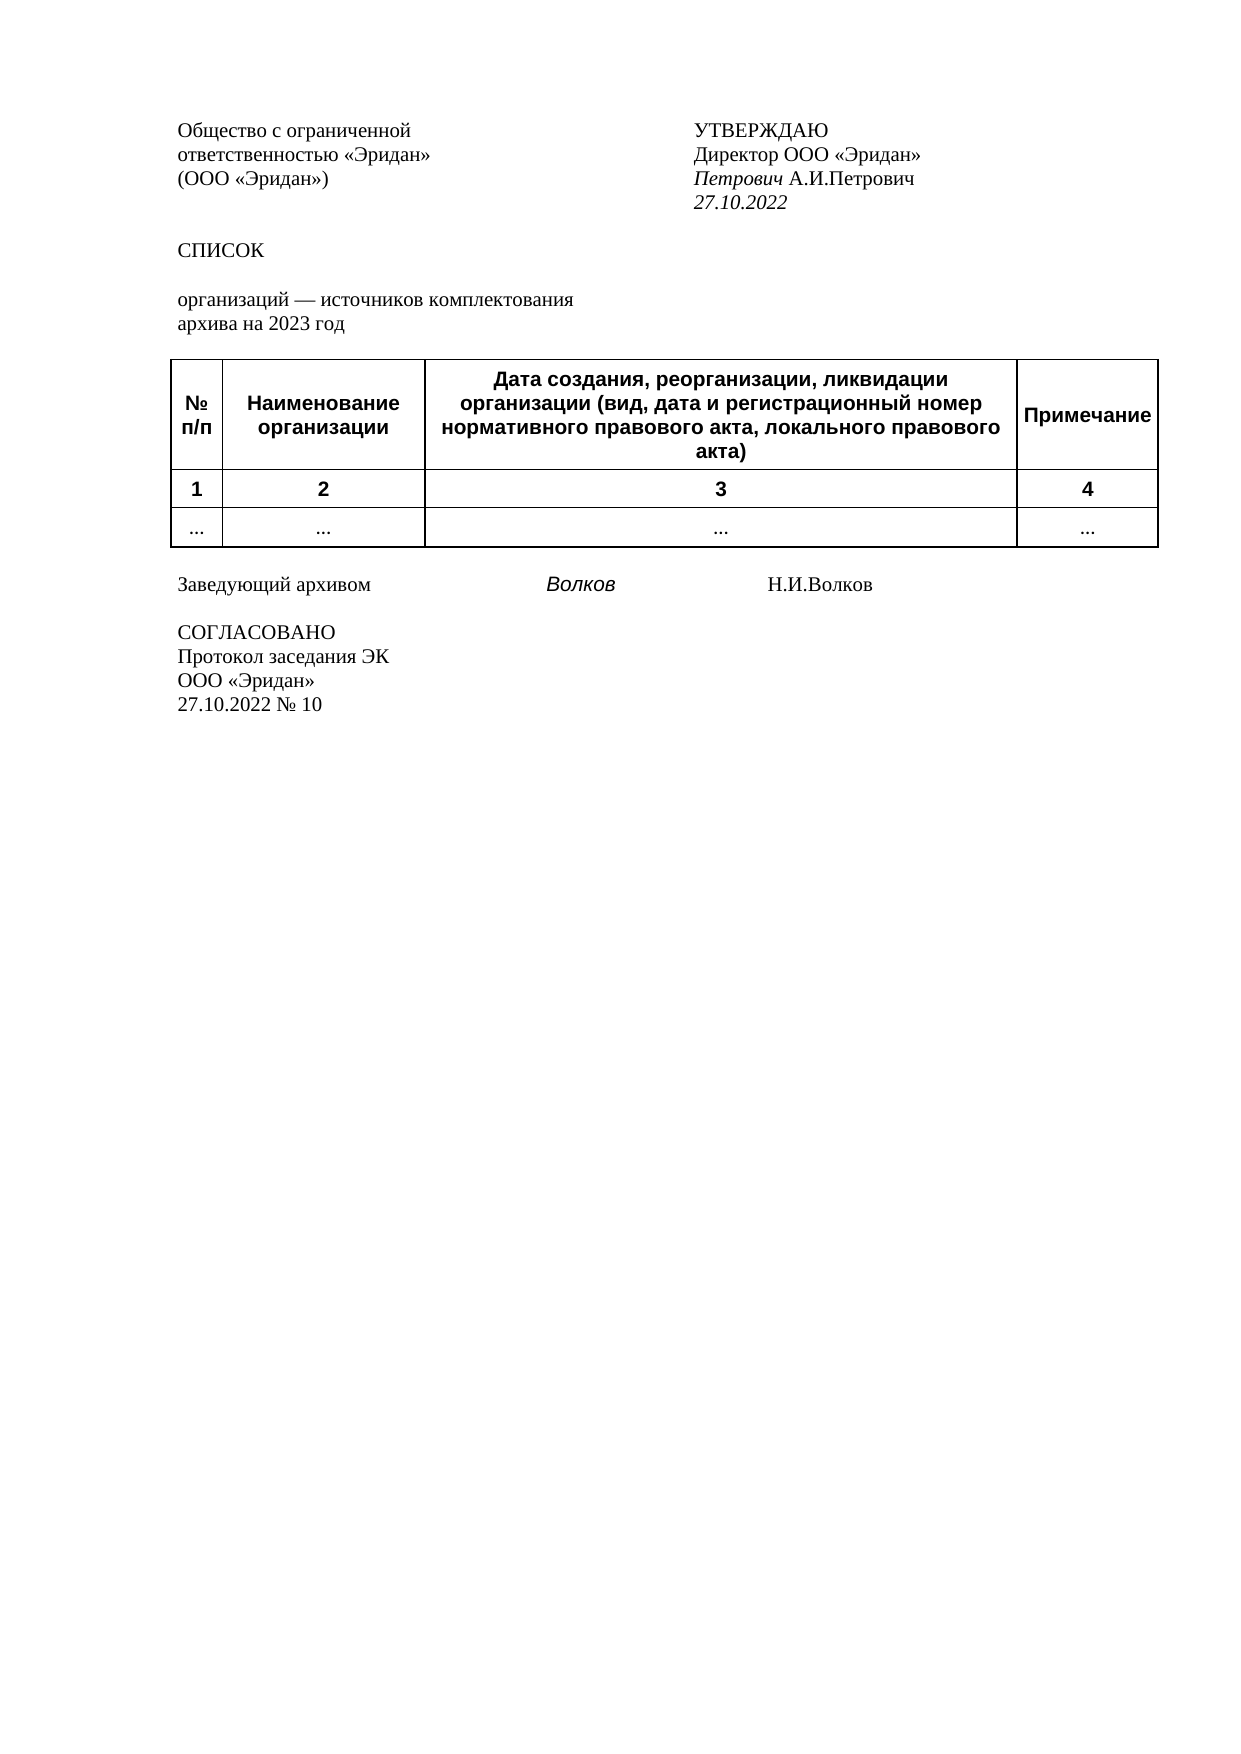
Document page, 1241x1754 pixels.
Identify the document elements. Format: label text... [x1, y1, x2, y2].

text ответственностью «Эридан» Директор ООО «Эридан» [177, 142, 1152, 166]
table_cell … [1018, 508, 1157, 546]
text организаций — источников комплектования [177, 287, 1152, 311]
table_header Наименование организации [223, 360, 424, 469]
text 27.10.2022 № 10 [177, 692, 1152, 716]
table_cell 3 [426, 470, 1016, 507]
text ООО «Эридан» [177, 668, 1152, 692]
text СОГЛАСОВАНО [177, 620, 1152, 644]
table_cell … [426, 508, 1016, 546]
table_header Дата создания, реорганизации, ликвидации организации (вид, дата и регистрационный номер нормативного правового акта, локального правового акта) [426, 360, 1016, 469]
table_cell … [223, 508, 424, 546]
table_header № п/п [172, 360, 222, 469]
table_header Примечание [1018, 360, 1157, 469]
table_cell 4 [1018, 470, 1157, 507]
text Протокол заседания ЭК [177, 644, 1152, 668]
table_cell 1 [172, 470, 222, 507]
text 27.10.2022 [620, 190, 1152, 214]
table_cell … [172, 508, 222, 546]
text (ООО «Эридан») Петрович А.И.Петрович [177, 166, 1152, 190]
text Общество с ограниченной УТВЕРЖДАЮ [177, 118, 1152, 142]
text СПИСОК [177, 238, 1152, 262]
table_cell 2 [223, 470, 424, 507]
text Заведующий архивом Волков Н.И.Волков [177, 572, 1152, 596]
text архива на 2023 год [177, 311, 1152, 335]
